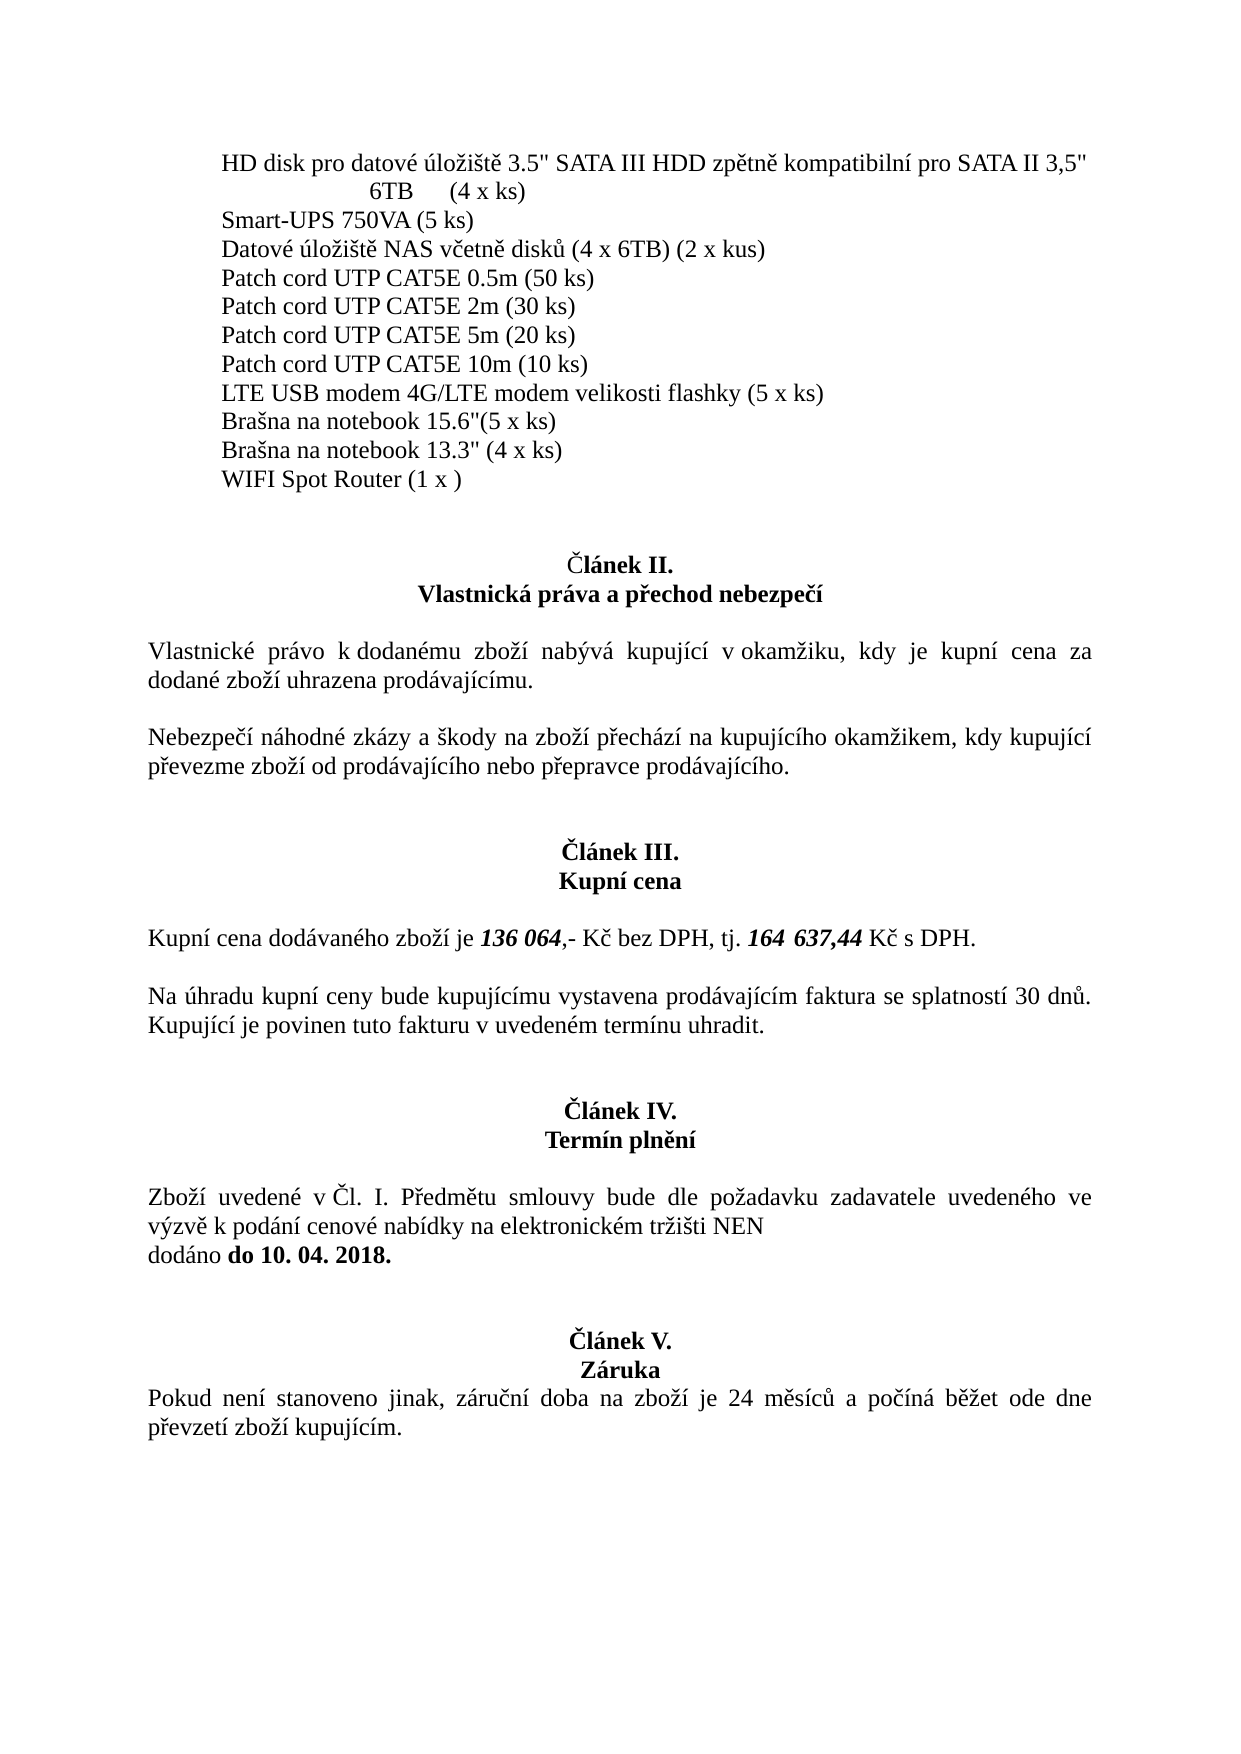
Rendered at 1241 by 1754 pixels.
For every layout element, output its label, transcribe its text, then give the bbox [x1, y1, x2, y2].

text Článek V. [148, 1326, 1093, 1355]
text Patch cord UTP CAT5E 5m (20 ks) [221, 320, 1093, 349]
text Článek III. [148, 837, 1093, 866]
text Kupní cena [148, 866, 1093, 895]
text Kupní cena dodávaného zboží je 136 064,- Kč bez DPH, tj. 164 637,44 Kč s DPH. [148, 923, 1093, 952]
text HD disk pro datové úložiště 3.5" SATA III HDD zpětně kompatibilní pro SATA II 3,5" 6TB (4 x ks) [221, 148, 1093, 205]
text Datové úložiště NAS včetně disků (4 x 6TB) (2 x kus) [221, 234, 1093, 263]
text Termín plnění [148, 1125, 1093, 1153]
text Brašna na notebook 13.3" (4 x ks) [221, 435, 1093, 464]
text Článek II. [148, 550, 1093, 579]
text Vlastnická práva a přechod nebezpečí [148, 579, 1093, 608]
text dodáno do 10. 04. 2018. [148, 1240, 1093, 1268]
text Pokud není stanoveno jinak, záruční doba na zboží je 24 měsíců a počíná běžet ode dne převzetí zboží kupujícím. [148, 1383, 1093, 1441]
text Patch cord UTP CAT5E 2m (30 ks) [221, 291, 1093, 320]
text WIFI Spot Router (1 x ) [221, 464, 1093, 493]
text LTE USB modem 4G/LTE modem velikosti flashky (5 x ks) [221, 378, 1093, 406]
text Na úhradu kupní ceny bude kupujícímu vystavena prodávajícím faktura se splatností 30 dnů. Kupující je povinen tuto fakturu v uvedeném termínu uhradit. [148, 981, 1093, 1038]
text Vlastnické právo k dodanému zboží nabývá kupující v okamžiku, kdy je kupní cena za dodané zboží uhrazena prodávajícímu. [148, 636, 1093, 694]
text Smart-UPS 750VA (5 ks) [221, 205, 1093, 234]
text Patch cord UTP CAT5E 0.5m (50 ks) [221, 263, 1093, 291]
text Záruka [148, 1355, 1093, 1383]
text Patch cord UTP CAT5E 10m (10 ks) [221, 349, 1093, 378]
text Článek IV. [148, 1096, 1093, 1125]
text Brašna na notebook 15.6"(5 x ks) [221, 406, 1093, 435]
text Nebezpečí náhodné zkázy a škody na zboží přechází na kupujícího okamžikem, kdy kupující převezme zboží od prodávajícího nebo přepravce prodávajícího. [148, 722, 1093, 780]
text Zboží uvedené v Čl. I. Předmětu smlouvy bude dle požadavku zadavatele uvedeného ve výzvě k podání cenové nabídky na elektronickém tržišti NEN [148, 1182, 1093, 1240]
